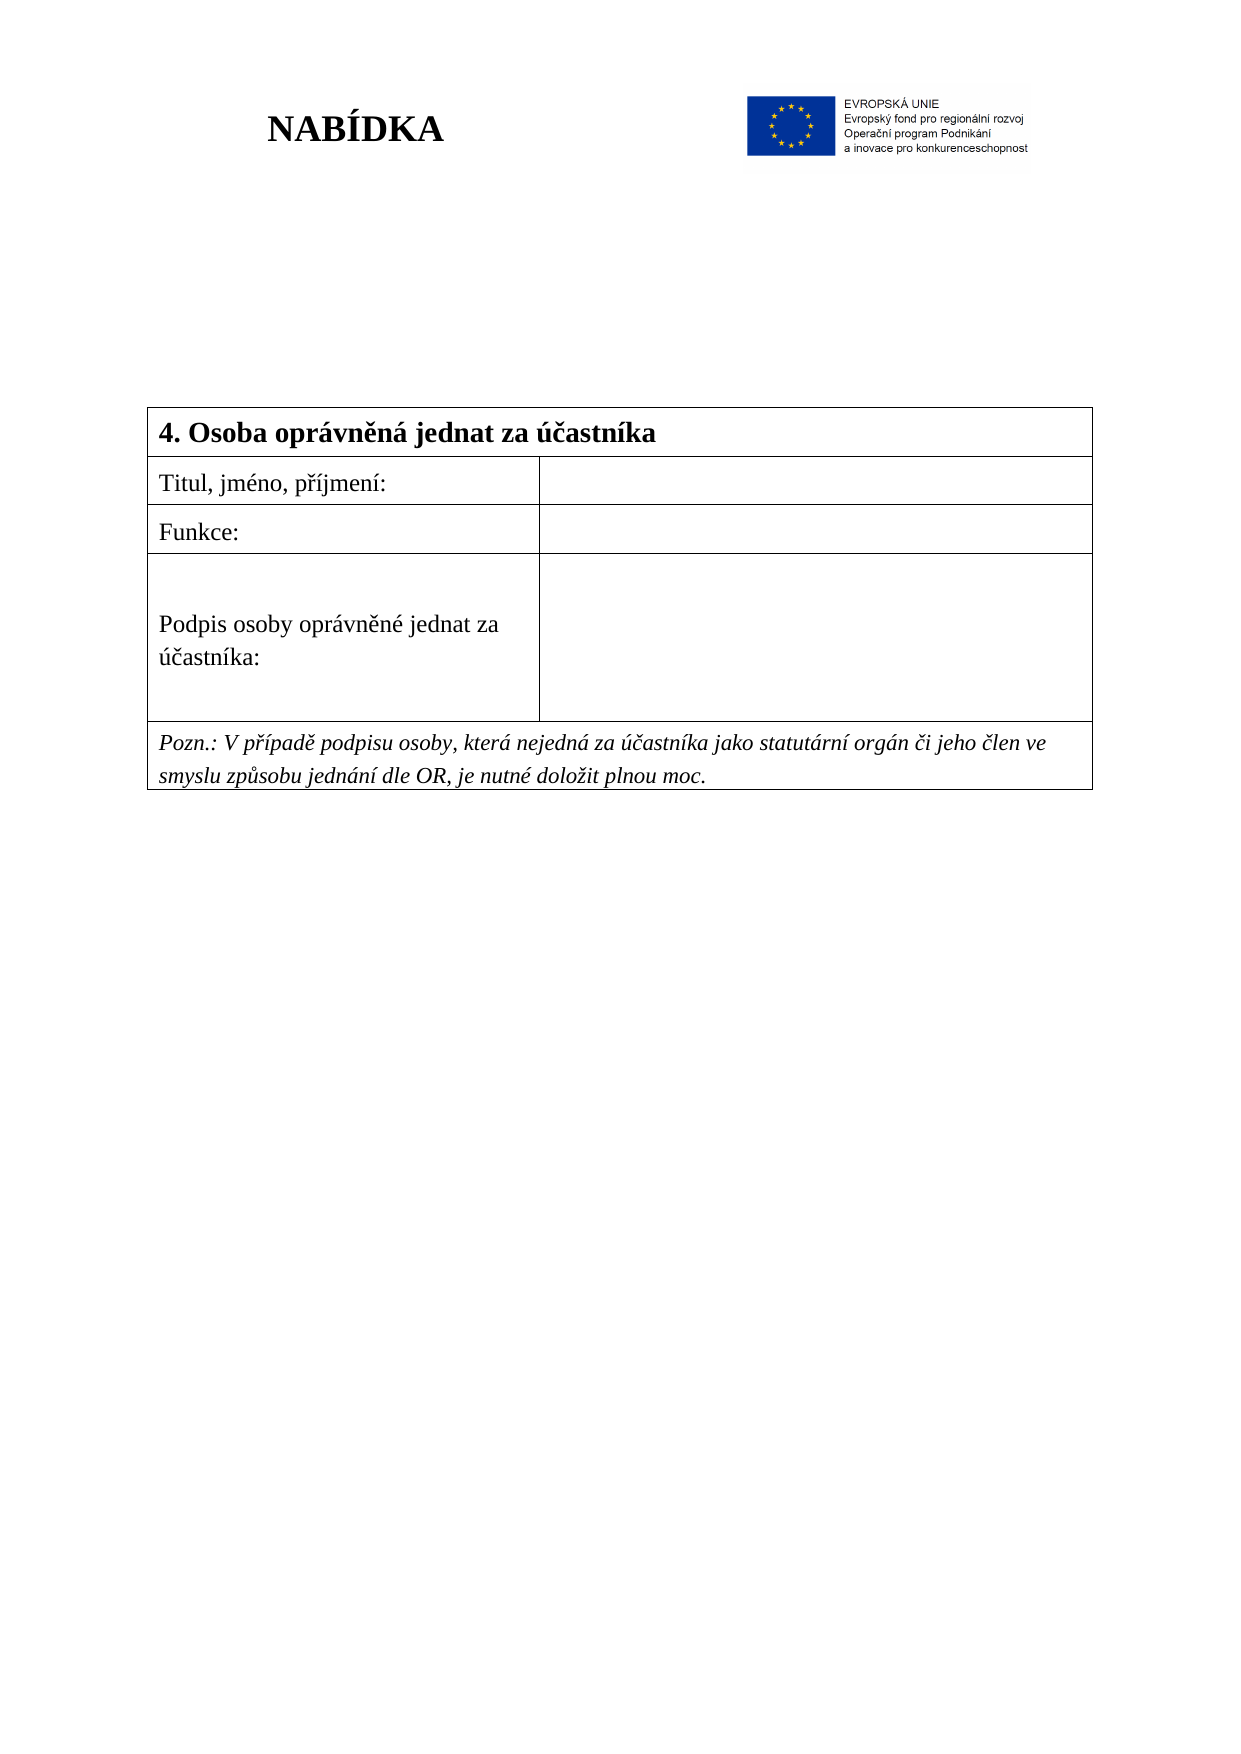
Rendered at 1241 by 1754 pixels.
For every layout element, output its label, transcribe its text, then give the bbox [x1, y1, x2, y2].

table_cell [540, 457, 1092, 504]
table_cell Titul, jméno, příjmení: [148, 457, 539, 504]
table_cell [540, 505, 1092, 553]
table_cell [540, 554, 1092, 721]
picture [743, 83, 1032, 174]
table_cell Funkce: [148, 505, 539, 553]
table_cell Pozn.: V případě podpisu osoby, která nejedná za účastníka jako statutární orgán či jeho člen ve smyslu způsobu jednání dle OR, je nutné doložit plnou moc. [148, 722, 1092, 789]
table_cell Podpis osoby oprávněné jednat za účastníka: [148, 554, 539, 721]
table_header 4. Osoba oprávněná jednat za účastníka [148, 408, 1092, 456]
